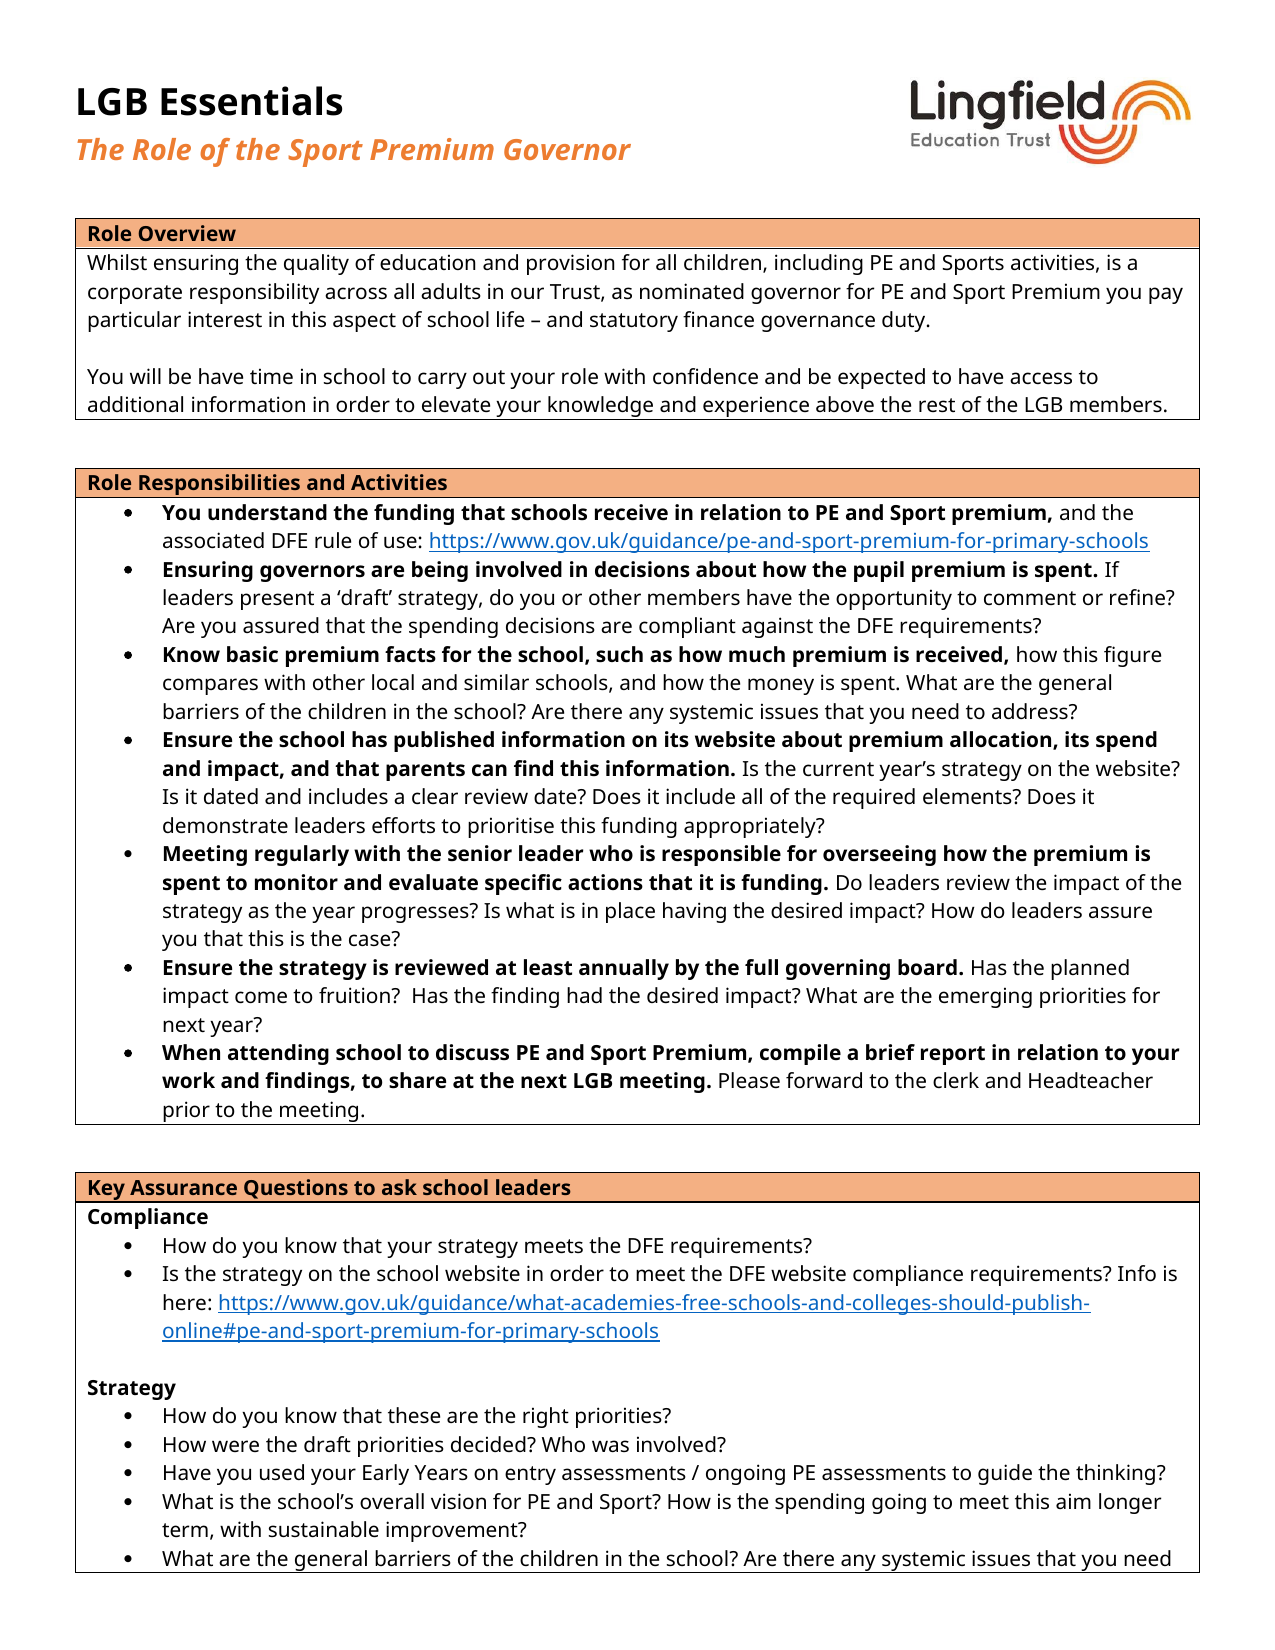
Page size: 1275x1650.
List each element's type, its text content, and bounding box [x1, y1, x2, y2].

table_header Role Overview [76, 219, 1199, 247]
picture [905, 77, 1196, 168]
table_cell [76, 1203, 1199, 1572]
table_header Key Assurance Questions to ask school leaders [76, 1173, 1199, 1201]
table_cell Whilst ensuring the quality of education and provision for all children, including PE and Sports activities, is a corporate responsibility across all adults in our Trust, as nominated governor for PE and Sport Premium you pay particular interest in this aspect of school life – and statutory finance governance duty. You will be have time in school to carry out your role with confidence and be expected to have access to additional information in order to elevate your knowledge and experience above the rest of the LGB members. [76, 249, 1199, 419]
table_header Role Responsibilities and Activities [76, 469, 1199, 497]
text LGB Essentials The Role of the Sport Premium Governor [75, 75, 1200, 199]
table_cell You understand the funding that schools receive in relation to PE and Sport premium, and the associated DFE rule of use: https://www.gov.uk/guidance/pe-and-sport-premium-for-primary-schools Ensuring governors are being involved in decisions about how the pupil premium is spent. If leaders present a ‘draft’ strategy, do you or other members have the opportunity to comment or refine? Are you assured that the spending decisions are compliant against the DFE requirements? Know basic premium facts for the school, such as how much premium is received, how this figure compares with other local and similar schools, and how the money is spent. What are the general barriers of the children in the school? Are there any systemic issues that you need to address? Ensure the school has published information on its website about premium allocation, its spend and impact, and that parents can find this information. Is the current year’s strategy on the website? Is it dated and includes a clear review date? Does it include all of the required elements? Does it demonstrate leaders efforts to prioritise this funding appropriately? Meeting regularly with the senior leader who is responsible for overseeing how the premium is spent to monitor and evaluate specific actions that it is funding. Do leaders review the impact of the strategy as the year progresses? Is what is in place having the desired impact? How do leaders assure you that this is the case? Ensure the strategy is reviewed at least annually by the full governing board. Has the planned impact come to fruition? Has the finding had the desired impact? What are the emerging priorities for next year? When attending school to discuss PE and Sport Premium, compile a brief report in relation to your work and findings, to share at the next LGB meeting. Please forward to the clerk and Headteacher prior to the meeting. [76, 498, 1199, 1123]
